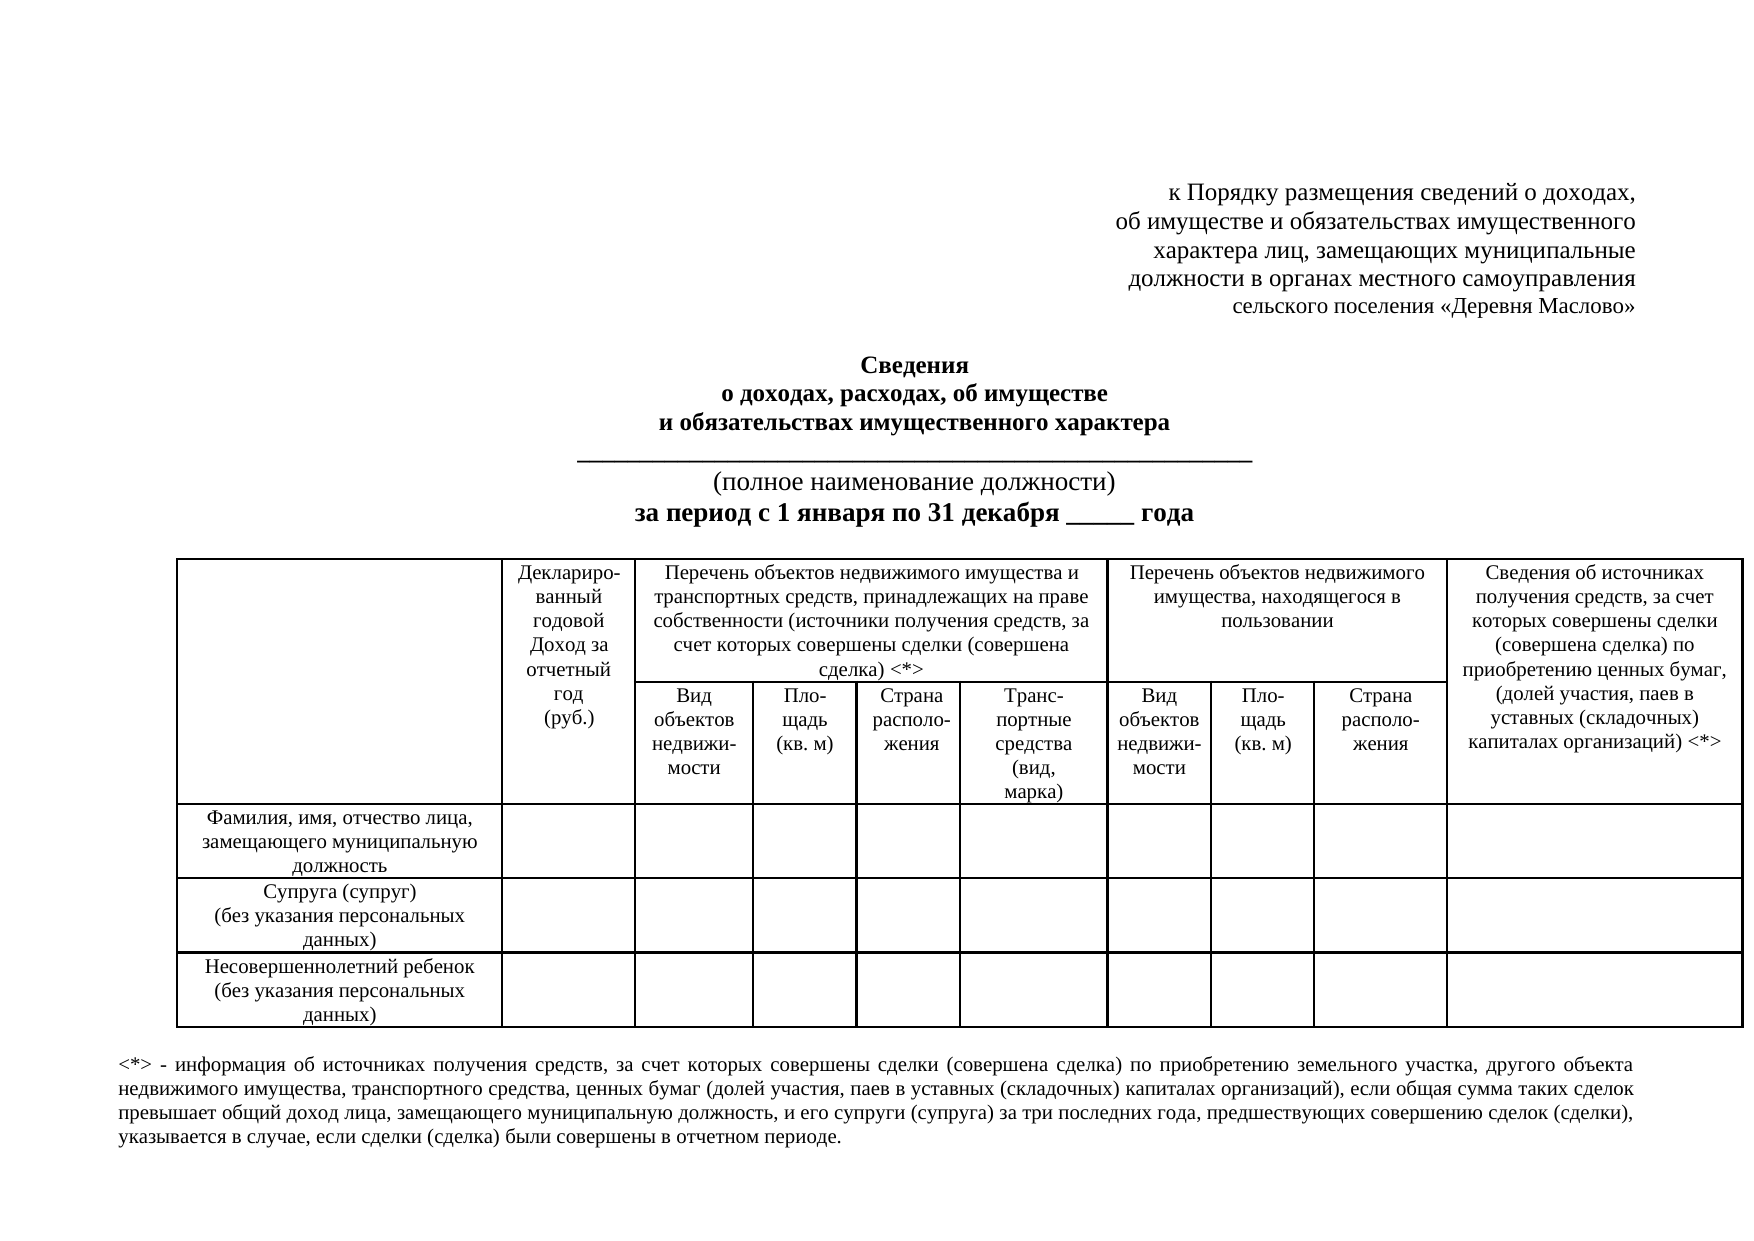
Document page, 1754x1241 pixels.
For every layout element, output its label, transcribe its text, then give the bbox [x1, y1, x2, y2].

table_header Перечень объектов недвижимого имущества и транспортных средств, принадлежащих на праве собственности (источники получения средств, за счет которых совершены сделки (совершена сделка) <*> [636, 560, 1106, 681]
text и обязательствах имущественного характера [118, 407, 1636, 436]
table_cell Несовершеннолетний ребенок (без указания персональных данных) [178, 954, 501, 1026]
table_cell [1448, 879, 1741, 951]
text сельского поселения «Деревня Маслово» [118, 292, 1636, 318]
table_cell [1315, 879, 1446, 951]
table_cell [858, 879, 959, 951]
table_cell Страна располо- жения [1315, 683, 1446, 803]
table_cell [1212, 805, 1313, 877]
table_cell [1109, 954, 1210, 1026]
table_cell [1212, 954, 1313, 1026]
table_cell [961, 879, 1106, 951]
text <*> - информация об источниках получения средств, за счет которых совершены сделки (совершена сделка) по приобретению земельного участка, другого объекта недвижимого имущества, транспортного средства, ценных бумаг (долей участия, паев в уставных (складочных) капиталах организаций), если общая сумма таких сделок превышает общий доход лица, замещающего муниципальную должность, и его супруги (супруга) за три последних года, предшествующих совершению сделок (сделки), указывается в случае, если сделки (сделка) были совершены в отчетном периоде. [118, 1052, 1636, 1148]
text Сведения [118, 350, 1636, 378]
text о доходах, расходах, об имуществе [118, 378, 1636, 407]
table_cell [858, 805, 959, 877]
table_cell Фамилия, имя, отчество лица, замещающего муниципальную должность [178, 805, 501, 877]
table_header Деклариро-ванный годовой Доход за отчетный год (руб.) [503, 560, 634, 803]
table_header Перечень объектов недвижимого имущества, находящегося в пользовании [1109, 560, 1446, 681]
table_cell [1448, 954, 1741, 1026]
table_cell [636, 805, 752, 877]
title к Порядку размещения сведений о доходах, [118, 177, 1636, 206]
table_cell [1109, 805, 1210, 877]
table_header Сведения об источниках получения средств, за счет которых совершены сделки (совершена сделка) по приобретению ценных бумаг, (долей участия, паев в уставных (складочных) капиталах организаций) <*> [1448, 560, 1741, 803]
title об имуществе и обязательствах имущественного [118, 206, 1636, 235]
table_cell [503, 805, 634, 877]
title должности в органах местного самоуправления [118, 263, 1636, 292]
table_cell Транс- портные средства (вид, марка) [961, 683, 1106, 803]
table_cell [636, 879, 752, 951]
table_cell [858, 954, 959, 1026]
table_cell [961, 954, 1106, 1026]
table_cell [1109, 879, 1210, 951]
text ______________________________________________________ [118, 436, 1636, 465]
table_cell [636, 954, 752, 1026]
table_cell [754, 805, 855, 877]
table_cell [754, 954, 855, 1026]
table_header [178, 560, 501, 803]
table_cell [1212, 879, 1313, 951]
table_cell [1315, 954, 1446, 1026]
table_cell [754, 879, 855, 951]
table_cell [503, 954, 634, 1026]
table_cell [1315, 805, 1446, 877]
table_cell Пло- щадь (кв. м) [1212, 683, 1313, 803]
table_cell [503, 879, 634, 951]
text за период с 1 января по 31 декабря _____ года [118, 496, 1636, 527]
table_cell Вид объектов недвижи- мости [636, 683, 752, 803]
table_cell [961, 805, 1106, 877]
title характера лиц, замещающих муниципальные [118, 235, 1636, 263]
text (полное наименование должности) [118, 465, 1636, 496]
table_cell [1448, 805, 1741, 877]
table_cell Страна располо- жения [858, 683, 959, 803]
table_cell Супруга (супруг) (без указания персональных данных) [178, 879, 501, 951]
table_cell Пло-щадь (кв. м) [754, 683, 855, 803]
table_cell Вид объектов недвижи-мости [1109, 683, 1210, 803]
